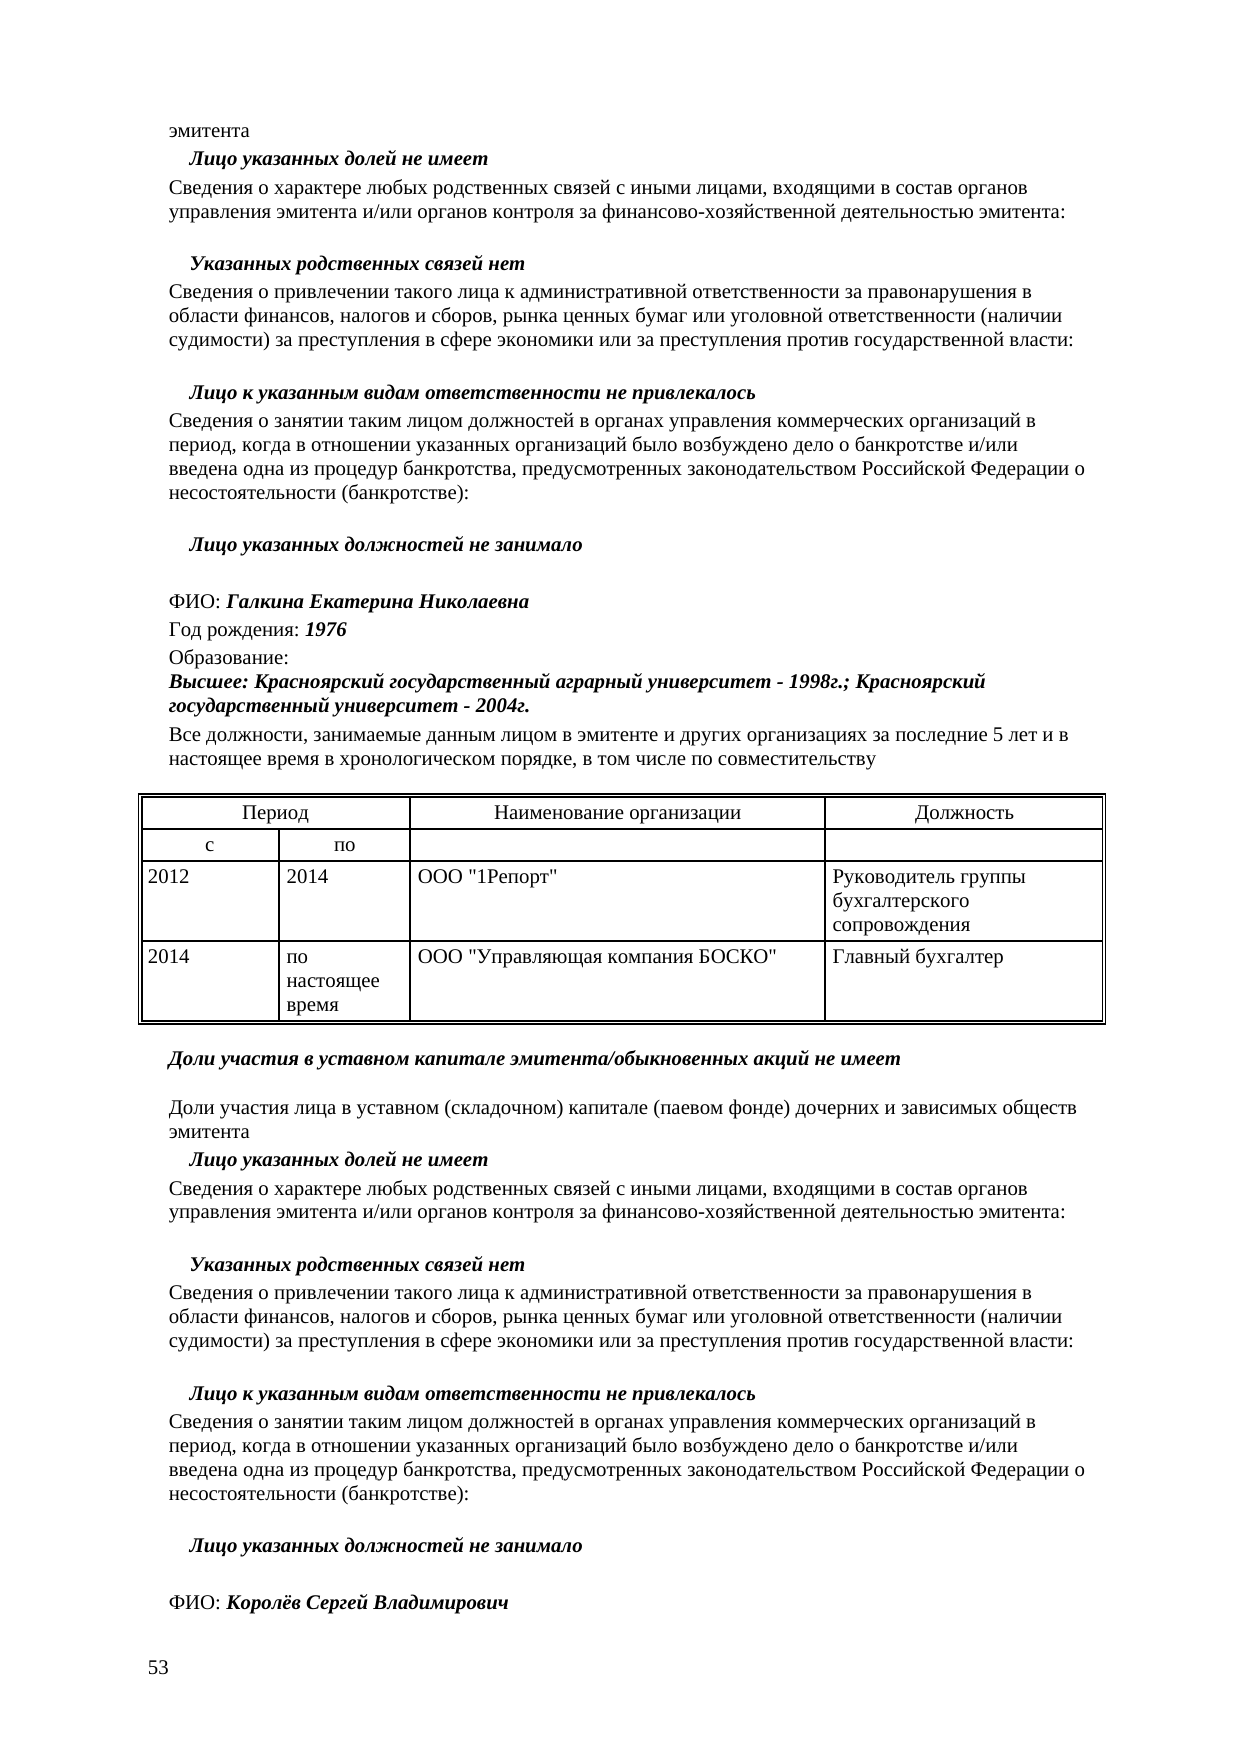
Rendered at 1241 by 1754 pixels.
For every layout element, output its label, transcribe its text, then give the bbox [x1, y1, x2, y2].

table_header Наименование организации [411, 798, 824, 828]
subtitle Доли участия лица в уставном (складочном) капитале (паевом фонде) дочерних и зависимых обществ эмитента [168, 1095, 1092, 1143]
text ФИО: Королёв Сергей Владимирович [168, 1589, 1092, 1614]
table_header Период [143, 798, 409, 828]
table_cell [411, 830, 824, 860]
text Лицо к указанным видам ответственности не привлекалось [189, 379, 1092, 404]
table_cell Главный бухгалтер [826, 942, 1102, 1020]
table_cell ООО "Управляющая компания БОСКО" [411, 942, 824, 1020]
text Образование: Высшее: Красноярский государственный аграрный университет - 1998г.; Красноярский государственный университет - 2004г. [168, 645, 1092, 717]
text Сведения о характере любых родственных связей с иными лицами, входящими в состав органов управления эмитента и/или органов контроля за финансово-хозяйственной деятельностью эмитента: [168, 1175, 1092, 1248]
table_cell 2014 [143, 942, 278, 1020]
text Лицо указанных долей не имеет [189, 146, 1092, 170]
text Лицо указанных должностей не занимало [189, 1533, 1092, 1557]
table_cell по [280, 830, 409, 860]
text Доли участия в уставном капитале эмитента/обыкновенных акций не имеет [168, 1046, 1092, 1070]
table_cell 2014 [280, 862, 409, 940]
text Год рождения: 1976 [168, 617, 1092, 641]
text Указанных родственных связей нет [189, 251, 1092, 275]
text Указанных родственных связей нет [189, 1252, 1092, 1276]
text Лицо к указанным видам ответственности не привлекалось [189, 1380, 1092, 1404]
text ФИО: Галкина Екатерина Николаевна [168, 589, 1092, 613]
table_cell 2012 [143, 862, 278, 940]
table_cell по настоящее время [280, 942, 409, 1020]
table_cell [826, 830, 1102, 860]
text Сведения о характере любых родственных связей с иными лицами, входящими в состав органов управления эмитента и/или органов контроля за финансово-хозяйственной деятельностью эмитента: [168, 174, 1092, 247]
text Сведения о занятии таким лицом должностей в органах управления коммерческих организаций в период, когда в отношении указанных организаций было возбуждено дело о банкротстве и/или введена одна из процедур банкротства, предусмотренных законодательством Российской Федерации о несостоятельности (банкротстве): [168, 408, 1092, 528]
text Сведения о занятии таким лицом должностей в органах управления коммерческих организаций в период, когда в отношении указанных организаций было возбуждено дело о банкротстве и/или введена одна из процедур банкротства, предусмотренных законодательством Российской Федерации о несостоятельности (банкротстве): [168, 1409, 1092, 1529]
text Сведения о привлечении такого лица к административной ответственности за правонарушения в области финансов, налогов и сборов, рынка ценных бумаг или уголовной ответственности (наличии судимости) за преступления в сфере экономики или за преступления против государственной власти: [168, 1280, 1092, 1376]
text Лицо указанных долей не имеет [189, 1147, 1092, 1171]
table_header Должность [826, 798, 1102, 828]
table_cell ООО "1Репорт" [411, 862, 824, 940]
text Лицо указанных должностей не занимало [189, 532, 1092, 556]
text Сведения о привлечении такого лица к административной ответственности за правонарушения в области финансов, налогов и сборов, рынка ценных бумаг или уголовной ответственности (наличии судимости) за преступления в сфере экономики или за преступления против государственной власти: [168, 279, 1092, 375]
text Все должности, занимаемые данным лицом в эмитенте и других организациях за последние 5 лет и в настоящее время в хронологическом порядке, в том числе по совместительству [168, 722, 1092, 770]
table_cell с [143, 830, 278, 860]
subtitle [168, 118, 1092, 142]
table_cell Руководитель группы бухгалтерского сопровождения [826, 862, 1102, 940]
